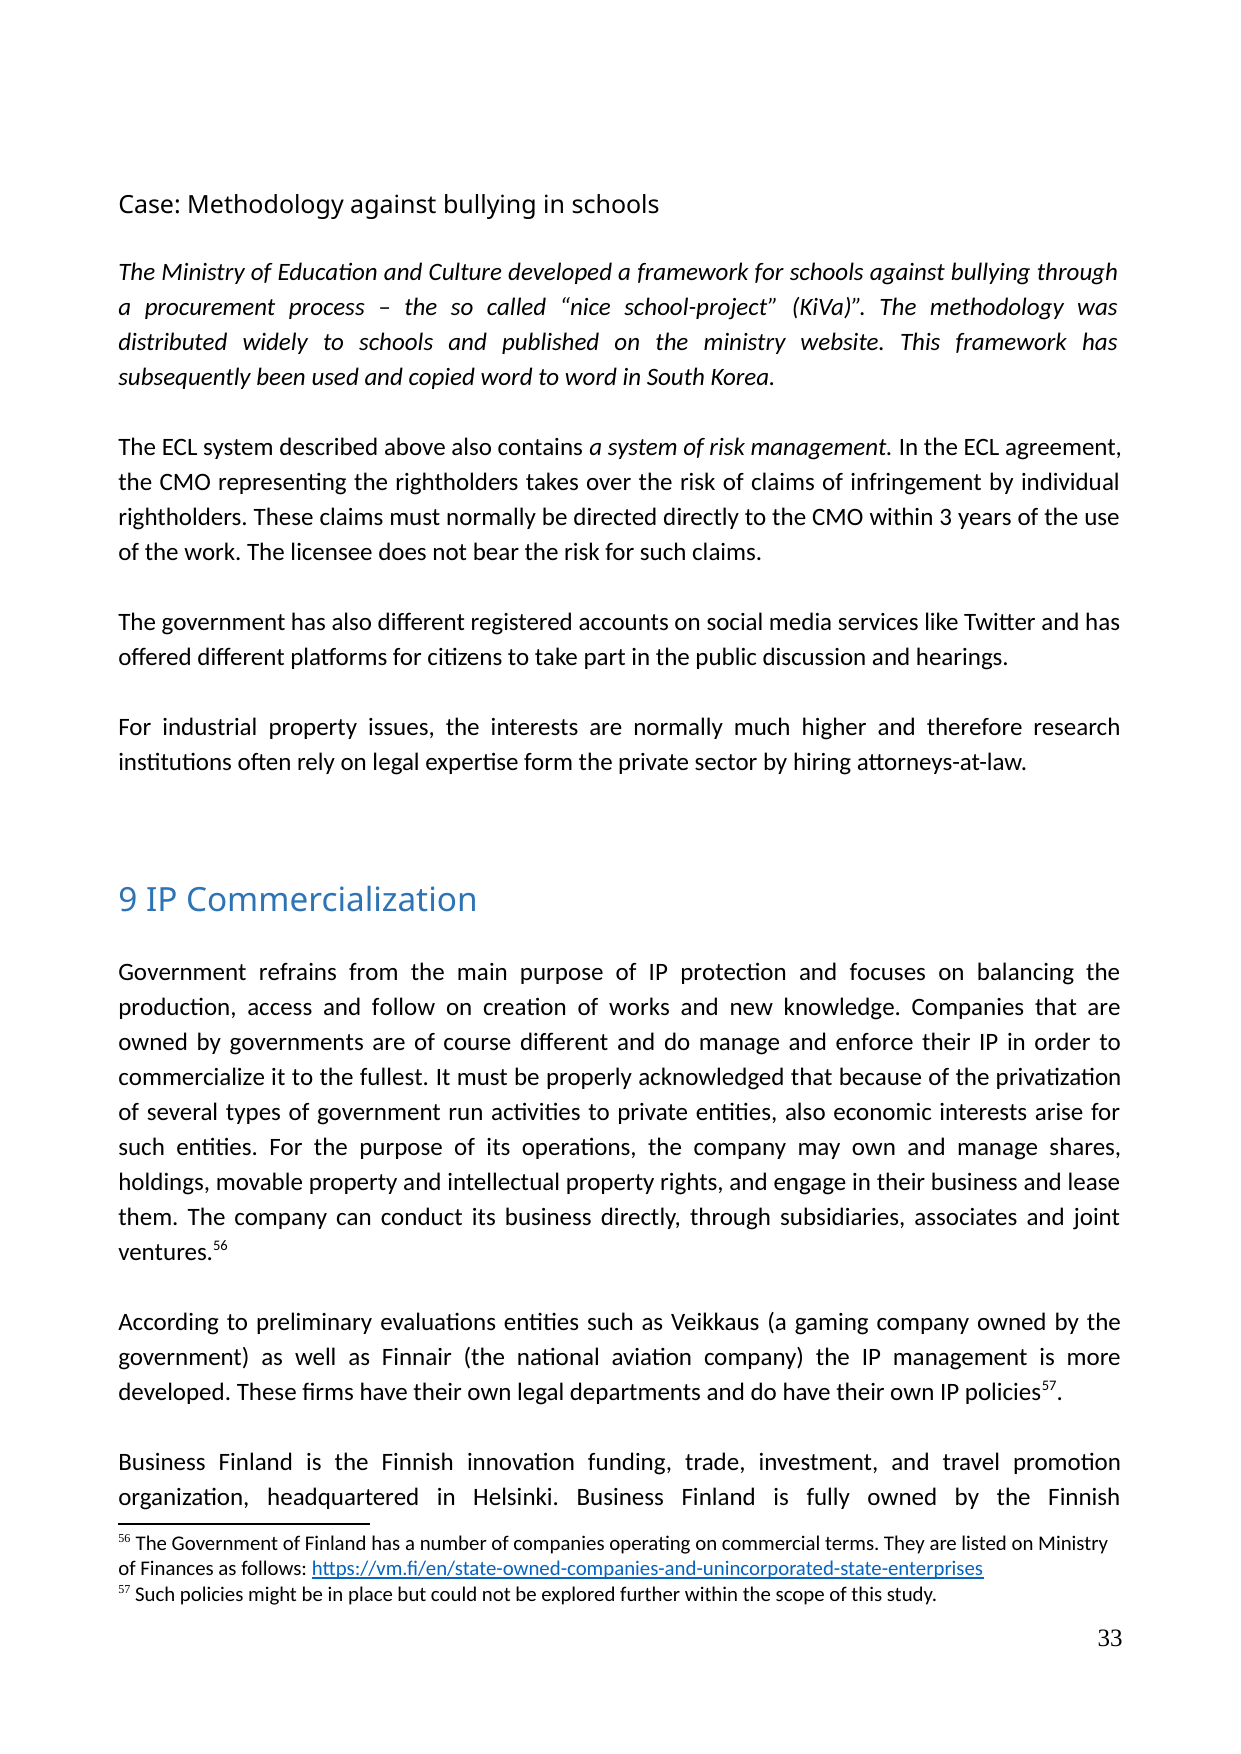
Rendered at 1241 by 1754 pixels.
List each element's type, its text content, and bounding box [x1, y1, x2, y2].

text Government refrains from the main purpose of IP protection and focuses on balancing the production, access and follow on creation of works and new knowledge. Companies that are owned by governments are of course different and do manage and enforce their IP in order to commercialize it to the fullest. It must be properly acknowledged that because of the privatization of several types of government run activities to private entities, also economic interests arise for such entities. For the purpose of its operations, the company may own and manage shares, holdings, movable property and intellectual property rights, and engage in their business and lease them. The company can conduct its business directly, through subsidiaries, associates and joint ventures. [118, 956, 1122, 1267]
text The Ministry of Education and Culture developed a framework for schools against bullying through a procurement process – the so called “nice school-project” (KiVa)”. The methodology was distributed widely to schools and published on the ministry website. This framework has subsequently been used and copied word to word in South Korea. [118, 256, 1122, 391]
text The ECL system described above also contains a system of risk management. In the ECL agreement, the CMO representing the rightholders takes over the risk of claims of infringement by individual rightholders. These claims must normally be directed directly to the CMO within 3 years of the use of the work. The licensee does not bear the risk for such claims. [118, 431, 1122, 566]
subtitle Case: Methodology against bullying in schools [118, 187, 1122, 221]
text The government has also different registered accounts on social media services like Twitter and has offered different platforms for citizens to take part in the public discussion and hearings. [118, 606, 1122, 671]
text For industrial property issues, the interests are normally much higher and therefore research institutions often rely on legal expertise form the private sector by hiring attorneys-at-law. [118, 711, 1122, 776]
text According to preliminary evaluations entities such as Veikkaus (a gaming company owned by the government) as well as Finnair (the national aviation company) the IP management is more developed. These firms have their own legal departments and do have their own IP policies. [118, 1306, 1122, 1407]
subtitle 9 IP Commercialization [118, 876, 1122, 921]
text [118, 1446, 1122, 1512]
